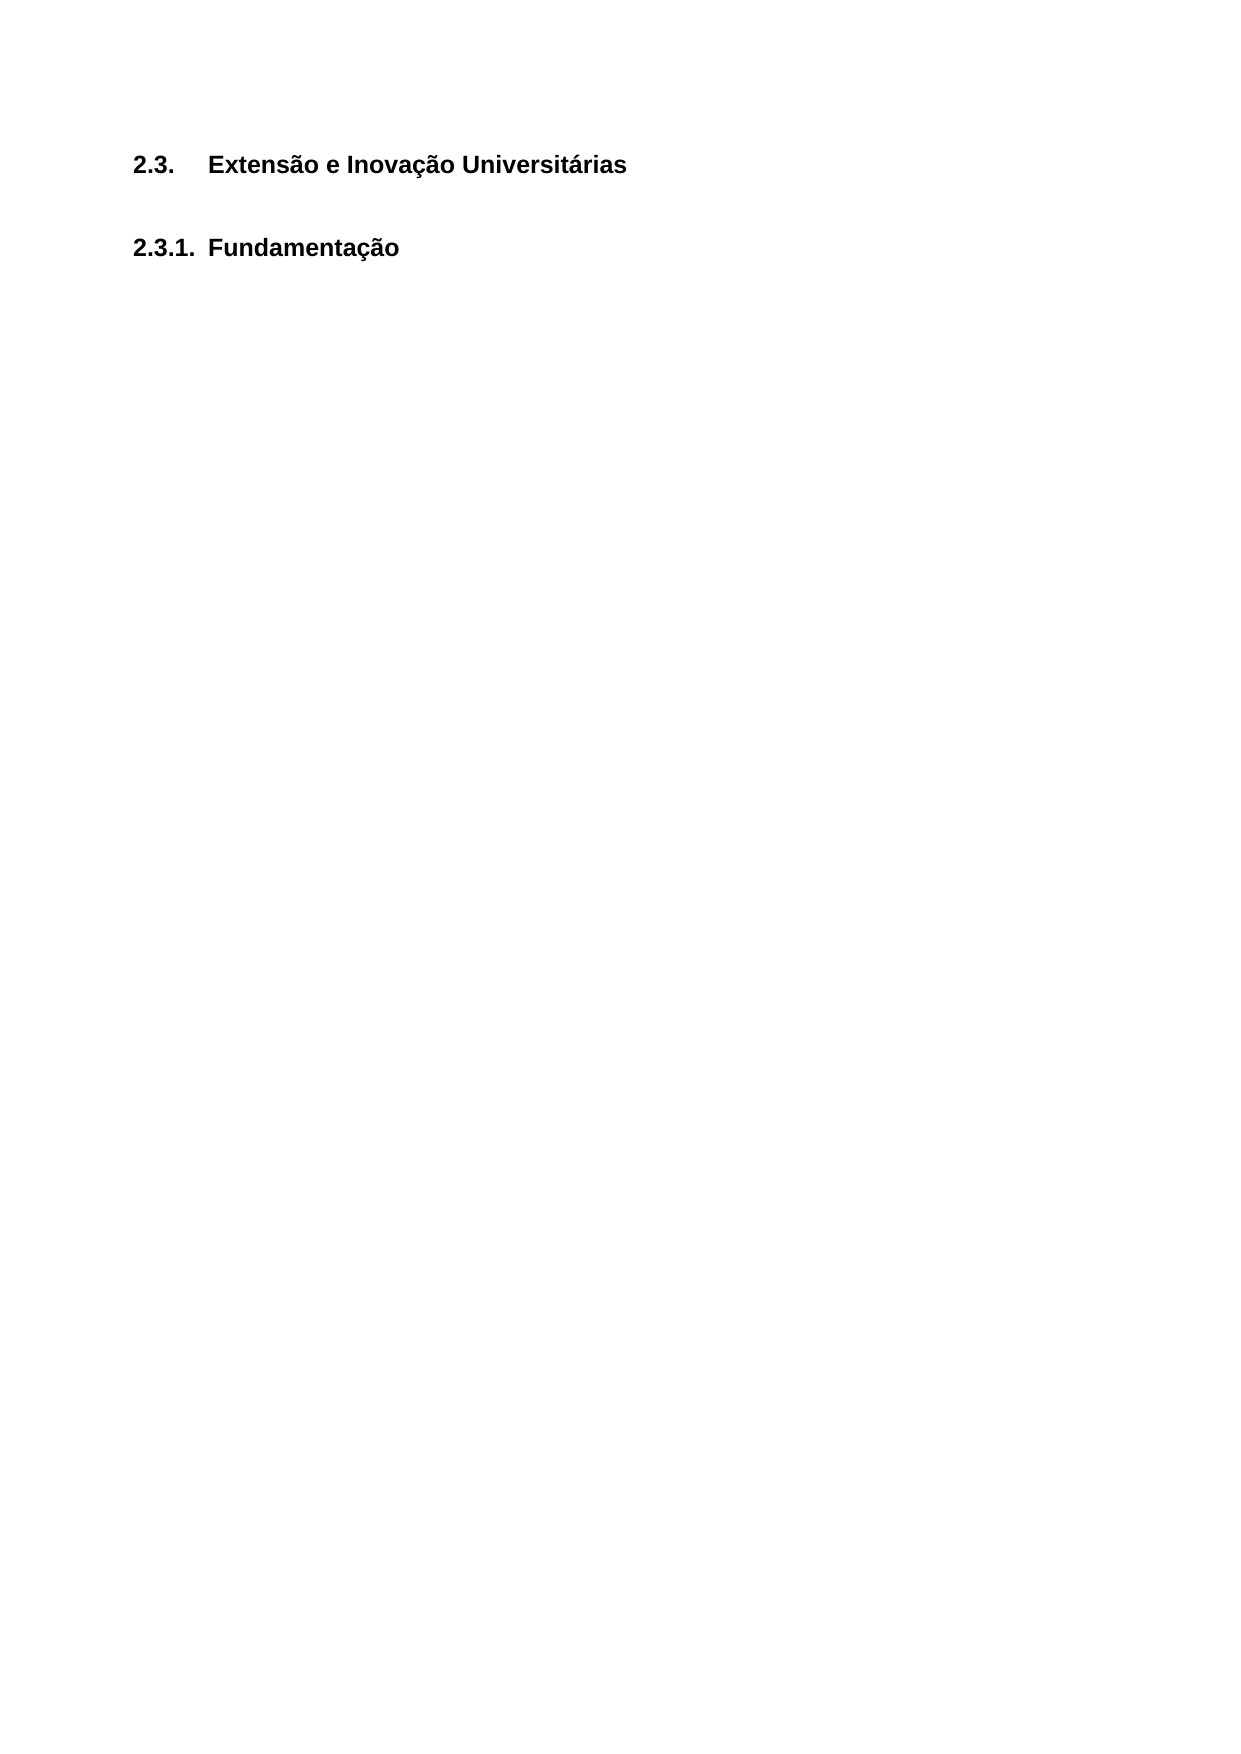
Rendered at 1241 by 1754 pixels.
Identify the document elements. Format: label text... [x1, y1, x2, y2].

subtitle Fundamentação [133, 233, 1090, 262]
subtitle Extensão e Inovação Universitárias [133, 150, 1090, 179]
